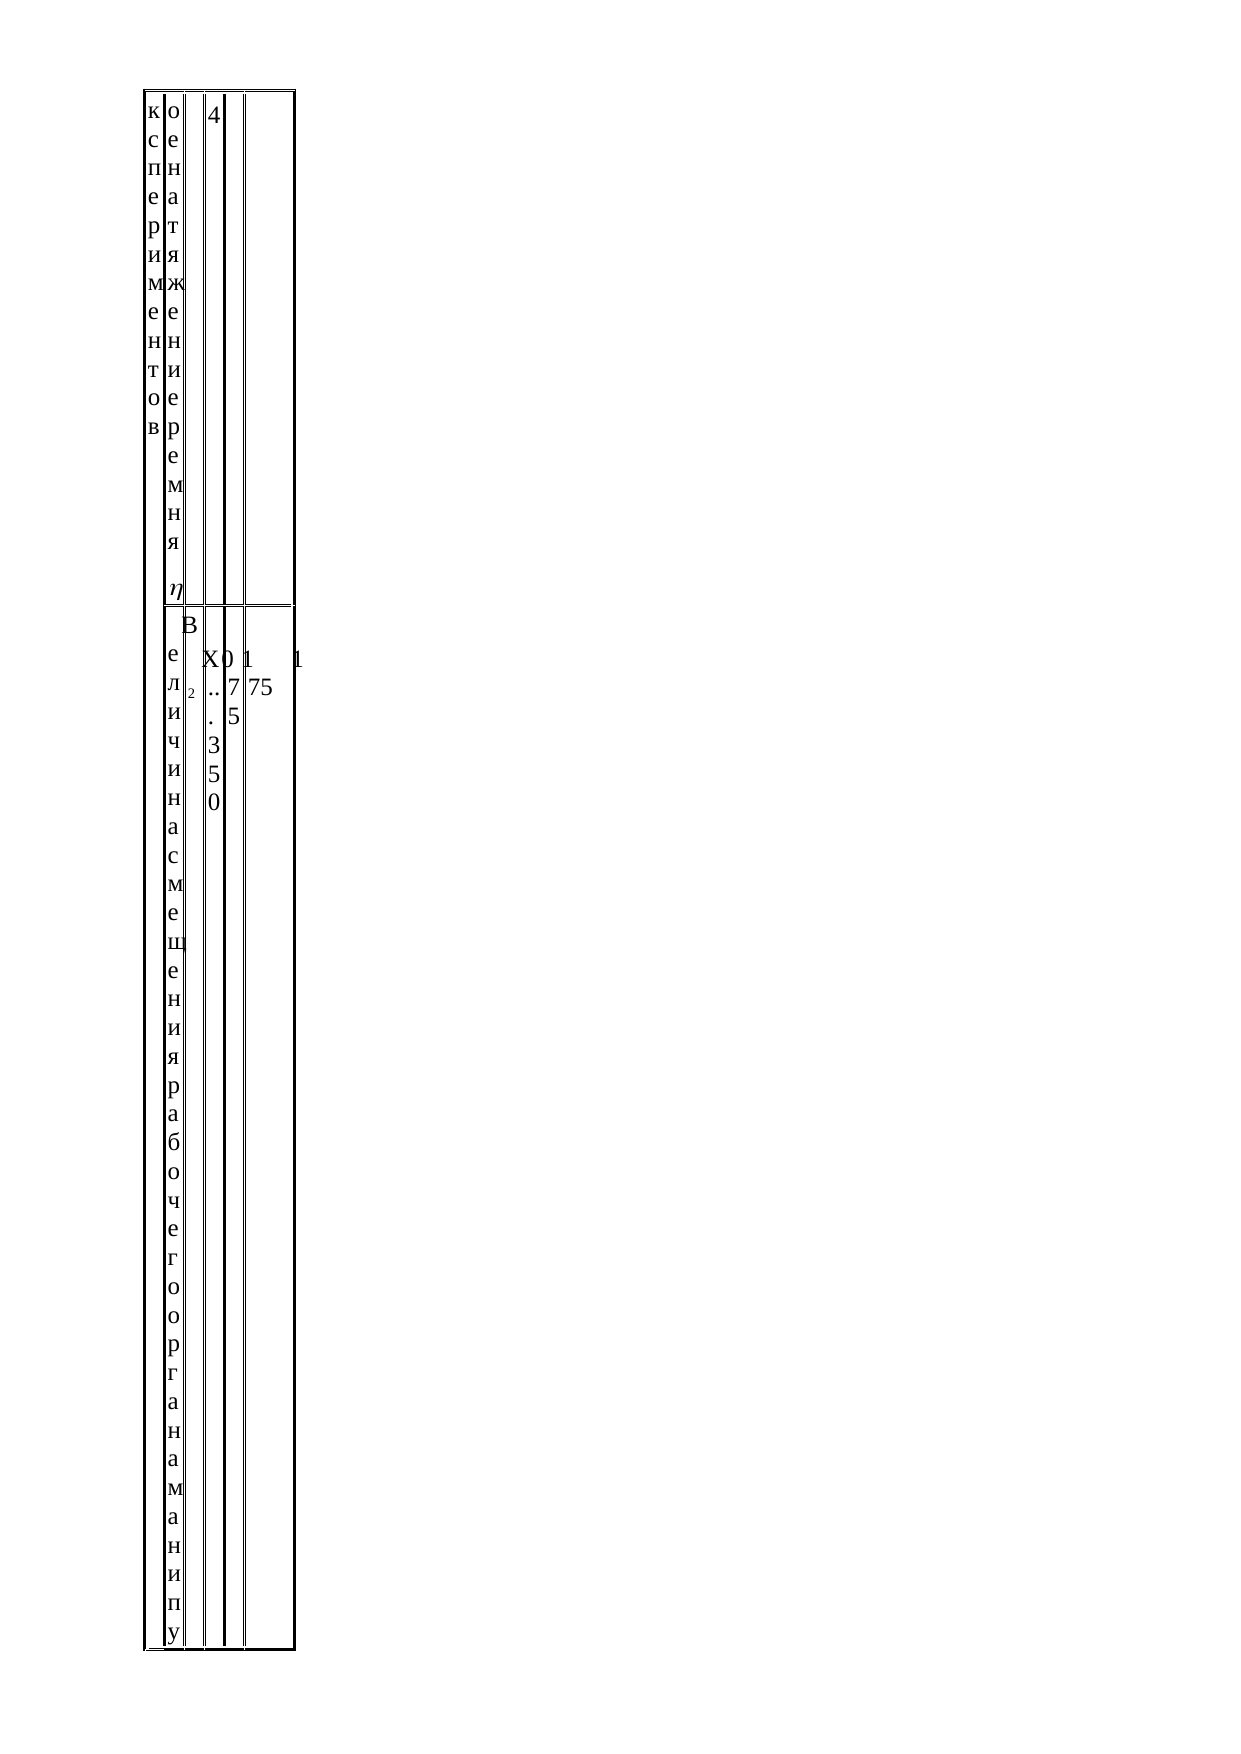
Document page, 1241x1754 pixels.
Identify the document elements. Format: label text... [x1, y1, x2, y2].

table_cell 175 [245, 604, 294, 1648]
table_cell 0,013 [245, 92, 293, 603]
table_cell 0,02 [224, 92, 244, 603]
table_cell 175 [224, 607, 244, 1648]
table_cell 0...0,04 [205, 92, 224, 603]
table_cell X2 [185, 607, 204, 1648]
table_cell 0...350 [205, 607, 224, 1648]
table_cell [164, 92, 184, 603]
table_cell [164, 607, 184, 1648]
table_cell X1 [185, 92, 204, 603]
